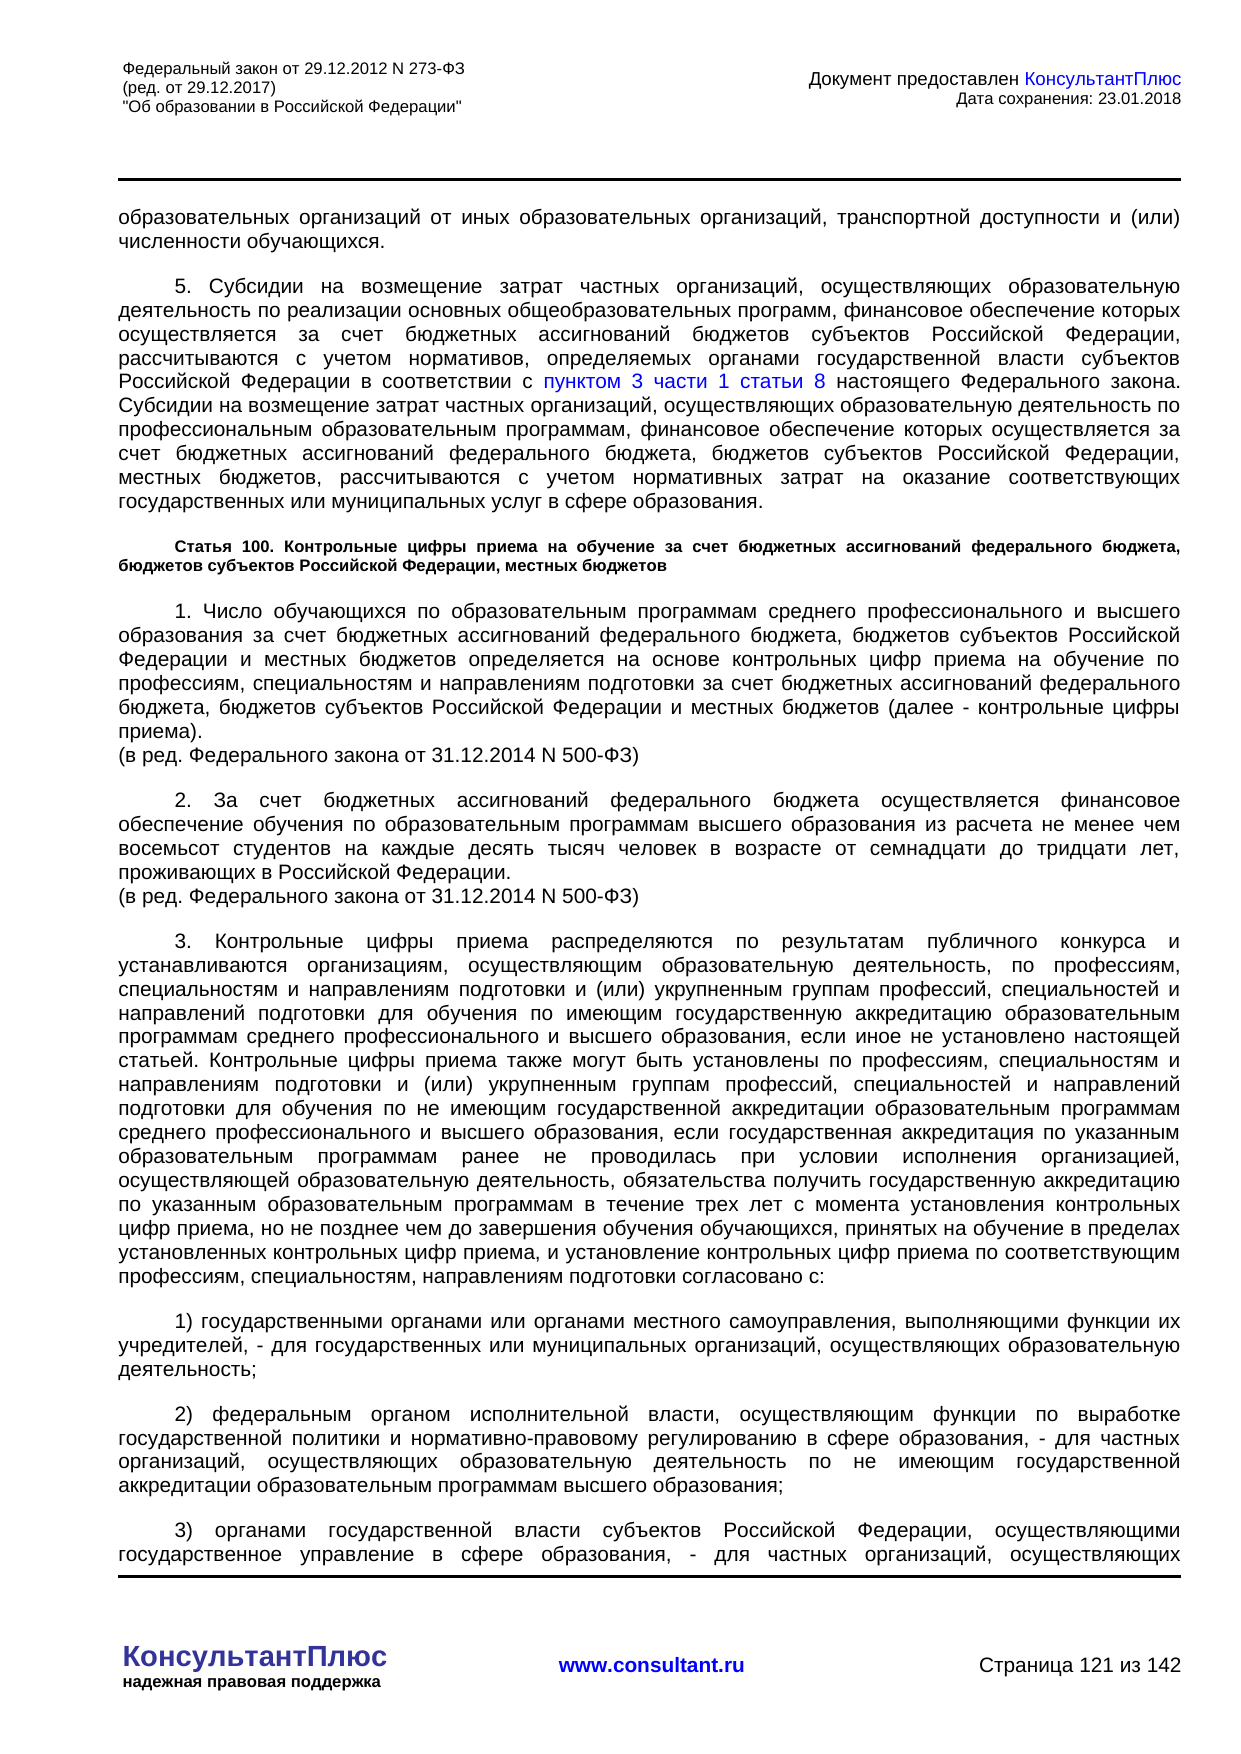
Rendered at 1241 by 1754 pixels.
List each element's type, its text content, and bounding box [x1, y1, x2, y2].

text 2) федеральным органом исполнительной власти, осуществляющим функции по выработке государственной политики и нормативно-правовому регулированию в сфере образования, - для частных организаций, осуществляющих образовательную деятельность по не имеющим государственной аккредитации образовательным программам высшего образования; [118, 1401, 1181, 1497]
text 5. Субсидии на возмещение затрат частных организаций, осуществляющих образовательную деятельность по реализации основных общеобразовательных программ, финансовое обеспечение которых осуществляется за счет бюджетных ассигнований бюджетов субъектов Российской Федерации, рассчитываются с учетом нормативов, определяемых органами государственной власти субъектов Российской Федерации в соответствии с пунктом 3 части 1 статьи 8 настоящего Федерального закона. Субсидии на возмещение затрат частных организаций, осуществляющих образовательную деятельность по профессиональным образовательным программам, финансовое обеспечение которых осуществляется за счет бюджетных ассигнований федерального бюджета, бюджетов субъектов Российской Федерации, местных бюджетов, рассчитываются с учетом нормативных затрат на оказание соответствующих государственных или муниципальных услуг в сфере образования. [118, 273, 1181, 513]
text 1. Число обучающихся по образовательным программам среднего профессионального и высшего образования за счет бюджетных ассигнований федерального бюджета, бюджетов субъектов Российской Федерации и местных бюджетов определяется на основе контрольных цифр приема на обучение по профессиям, специальностям и направлениям подготовки за счет бюджетных ассигнований федерального бюджета, бюджетов субъектов Российской Федерации и местных бюджетов (далее - контрольные цифры приема). [118, 599, 1181, 743]
text (в ред. Федерального закона от 31.12.2014 N 500-ФЗ) [118, 884, 1181, 908]
text 3. Контрольные цифры приема распределяются по результатам публичного конкурса и устанавливаются организациям, осуществляющим образовательную деятельность, по профессиям, специальностям и направлениям подготовки и (или) укрупненным группам профессий, специальностей и направлений подготовки для обучения по имеющим государственную аккредитацию образовательным программам среднего профессионального и высшего образования, если иное не установлено настоящей статьей. Контрольные цифры приема также могут быть установлены по профессиям, специальностям и направлениям подготовки и (или) укрупненным группам профессий, специальностей и направлений подготовки для обучения по не имеющим государственной аккредитации образовательным программам среднего профессионального и высшего образования, если государственная аккредитация по указанным образовательным программам ранее не проводилась при условии исполнения организацией, осуществляющей образовательную деятельность, обязательства получить государственную аккредитацию по указанным образовательным программам в течение трех лет с момента установления контрольных цифр приема, но не позднее чем до завершения обучения обучающихся, принятых на обучение в пределах установленных контрольных цифр приема, и установление контрольных цифр приема по соответствующим профессиям, специальностям, направлениям подготовки согласовано с: [118, 928, 1181, 1288]
text 1) государственными органами или органами местного самоуправления, выполняющими функции их учредителей, - для государственных или муниципальных организаций, осуществляющих образовательную деятельность; [118, 1309, 1181, 1381]
text (в ред. Федерального закона от 31.12.2014 N 500-ФЗ) [118, 743, 1181, 767]
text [118, 205, 1181, 253]
title Статья 100. Контрольные цифры приема на обучение за счет бюджетных ассигнований федерального бюджета, бюджетов субъектов Российской Федерации, местных бюджетов [118, 537, 1181, 575]
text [118, 1518, 1181, 1566]
text 2. За счет бюджетных ассигнований федерального бюджета осуществляется финансовое обеспечение обучения по образовательным программам высшего образования из расчета не менее чем восемьсот студентов на каждые десять тысяч человек в возрасте от семнадцати до тридцати лет, проживающих в Российской Федерации. [118, 788, 1181, 884]
